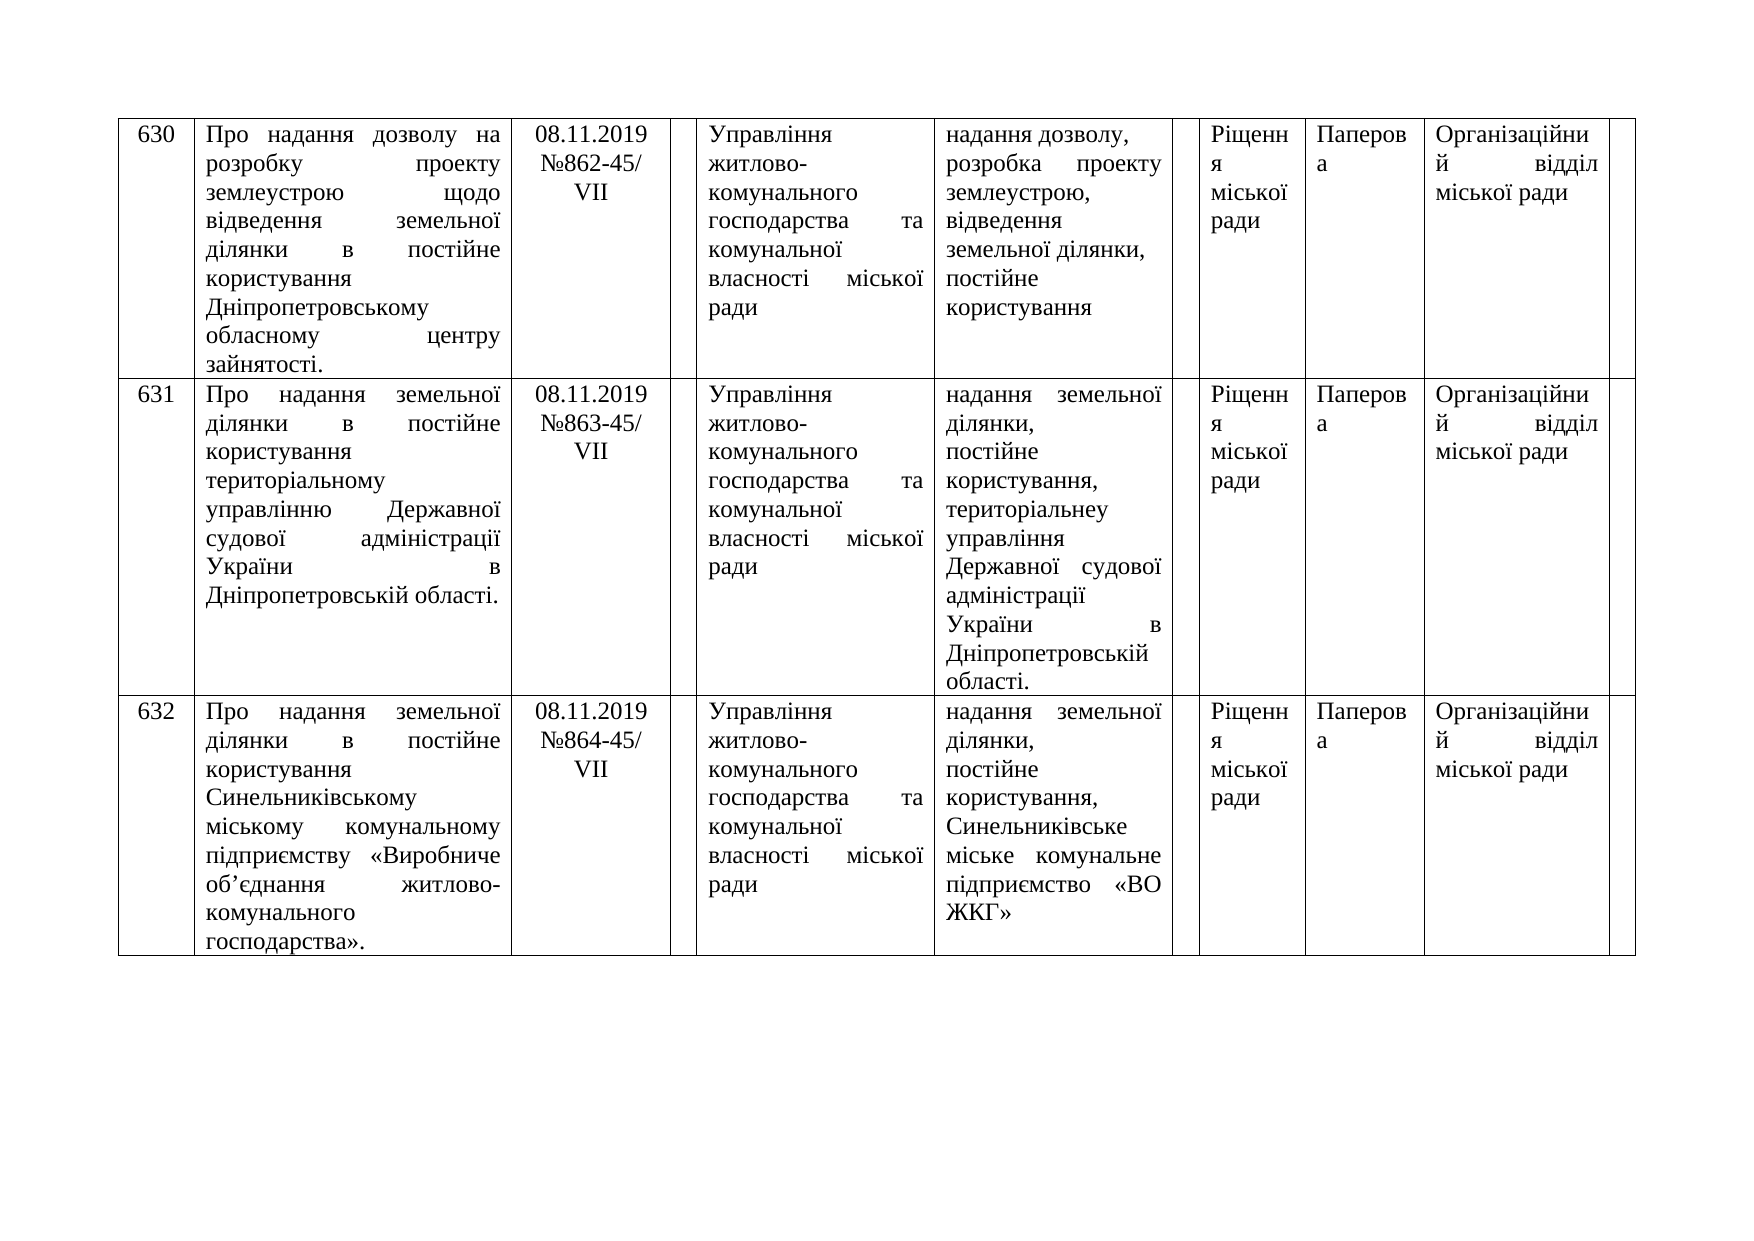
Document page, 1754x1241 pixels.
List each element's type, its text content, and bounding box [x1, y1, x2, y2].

table_cell Про надання земельної ділянки в постійне користування територіальному управлінню Державної судової адміністрації України в Дніпропетровській області. [195, 379, 511, 695]
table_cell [1200, 696, 1305, 955]
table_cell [1200, 119, 1305, 378]
table_cell Про надання земельної ділянки в постійне користування Синельниківському міському комунальному підприємству «Виробниче об’єднання житлово-комунального господарства». [195, 696, 511, 955]
table_cell Паперова [1306, 696, 1424, 955]
table_cell надання дозволу, розробка проекту землеустрою, відведення земельної ділянки, постійне користування [935, 119, 1172, 378]
table_cell 08.11.2019 №862-45/VII [512, 119, 670, 378]
table_cell Організаційний відділ міської ради [1425, 379, 1609, 695]
table_cell [1173, 696, 1199, 955]
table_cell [697, 696, 934, 955]
table_cell Ріщення міської ради [1200, 379, 1305, 695]
table_cell Паперова [1306, 379, 1424, 695]
table_cell 08.11.2019 №864-45/VII [512, 696, 670, 955]
table_cell [1610, 119, 1635, 378]
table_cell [697, 119, 934, 378]
table_cell 631 [119, 379, 194, 695]
table_cell [671, 379, 696, 695]
table_cell 08.11.2019 №863-45/VII [512, 379, 670, 695]
table_cell [671, 119, 696, 378]
table_cell 630 [119, 119, 194, 378]
table_cell [671, 696, 696, 955]
table_cell [1173, 119, 1199, 378]
table_cell [1173, 379, 1199, 695]
table_cell [1610, 379, 1635, 695]
table_cell 632 [119, 696, 194, 955]
table_cell [1610, 696, 1635, 955]
table_cell надання земельної ділянки, постійне користування, територіальнеу управління Державної судової адміністрації України в Дніпропетровській області. [935, 379, 1172, 695]
table_cell Про надання дозволу на розробку проекту землеустрою щодо відведення земельної ділянки в постійне користування Дніпропетровському обласному центру зайнятості. [195, 119, 511, 378]
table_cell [1425, 119, 1609, 378]
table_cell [1425, 696, 1609, 955]
table_cell Управління житлово-комунального господарства та комунальної власності міської ради [697, 379, 934, 695]
table_cell надання земельної ділянки, постійне користування, Синельниківське міське комунальне підприємство «ВО ЖКГ» [935, 696, 1172, 955]
table_cell Паперова [1306, 119, 1424, 378]
